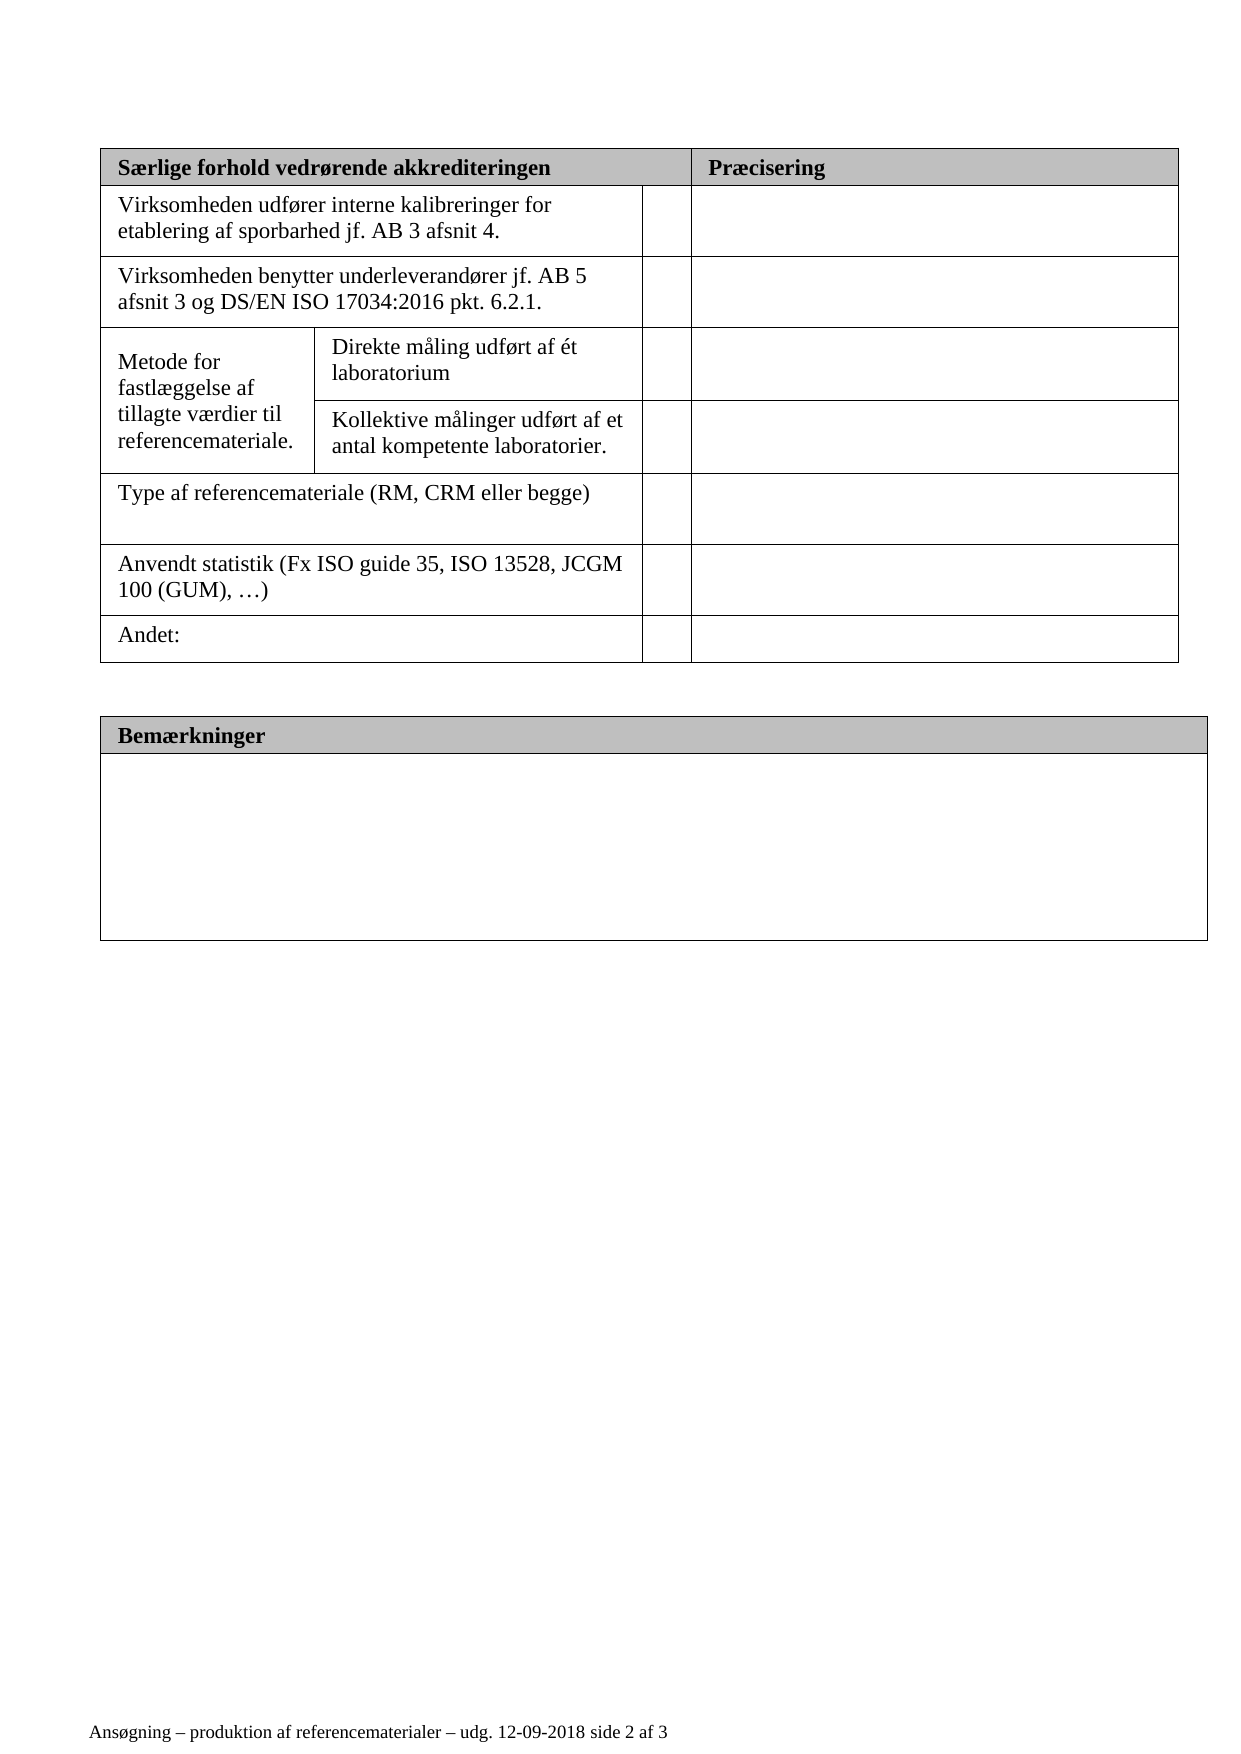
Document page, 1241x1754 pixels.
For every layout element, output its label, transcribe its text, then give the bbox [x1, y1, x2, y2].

table_header Præcisering [692, 149, 1178, 185]
table_cell [692, 545, 1178, 615]
table_cell Andet: [101, 616, 642, 662]
table_cell [692, 257, 1178, 327]
table_cell Direkte måling udført af ét laboratorium [315, 328, 642, 400]
table_cell [692, 616, 1178, 662]
table_cell [643, 616, 691, 662]
table_cell Type af referencemateriale (RM, CRM eller begge) [101, 474, 642, 544]
table_cell Anvendt statistik (Fx ISO guide 35, ISO 13528, JCGM 100 (GUM), …) [101, 545, 642, 615]
table_cell Virksomheden benytter underleverandører jf. AB 5 afsnit 3 og DS/EN ISO 17034:2016 pkt. 6.2.1. [101, 257, 642, 327]
table_cell [643, 328, 691, 400]
table_cell [643, 545, 691, 615]
table_cell [692, 186, 1178, 256]
table_cell Virksomheden udfører interne kalibreringer for etablering af sporbarhed jf. AB 3 afsnit 4. [101, 186, 642, 256]
table_cell [692, 474, 1178, 544]
table_cell [643, 186, 691, 256]
table_header Bemærkninger [101, 717, 1207, 753]
table_cell [643, 474, 691, 544]
table_cell Kollektive målinger udført af et antal kompetente laboratorier. [315, 401, 642, 473]
table_cell [643, 401, 691, 473]
table_header Særlige forhold vedrørende akkrediteringen [101, 149, 691, 185]
table_cell [692, 328, 1178, 400]
table_cell [643, 257, 691, 327]
table_cell [692, 401, 1178, 473]
table_cell [101, 754, 1207, 940]
table_cell Metode for fastlæggelse af tillagte værdier til referencemateriale. [101, 328, 314, 473]
